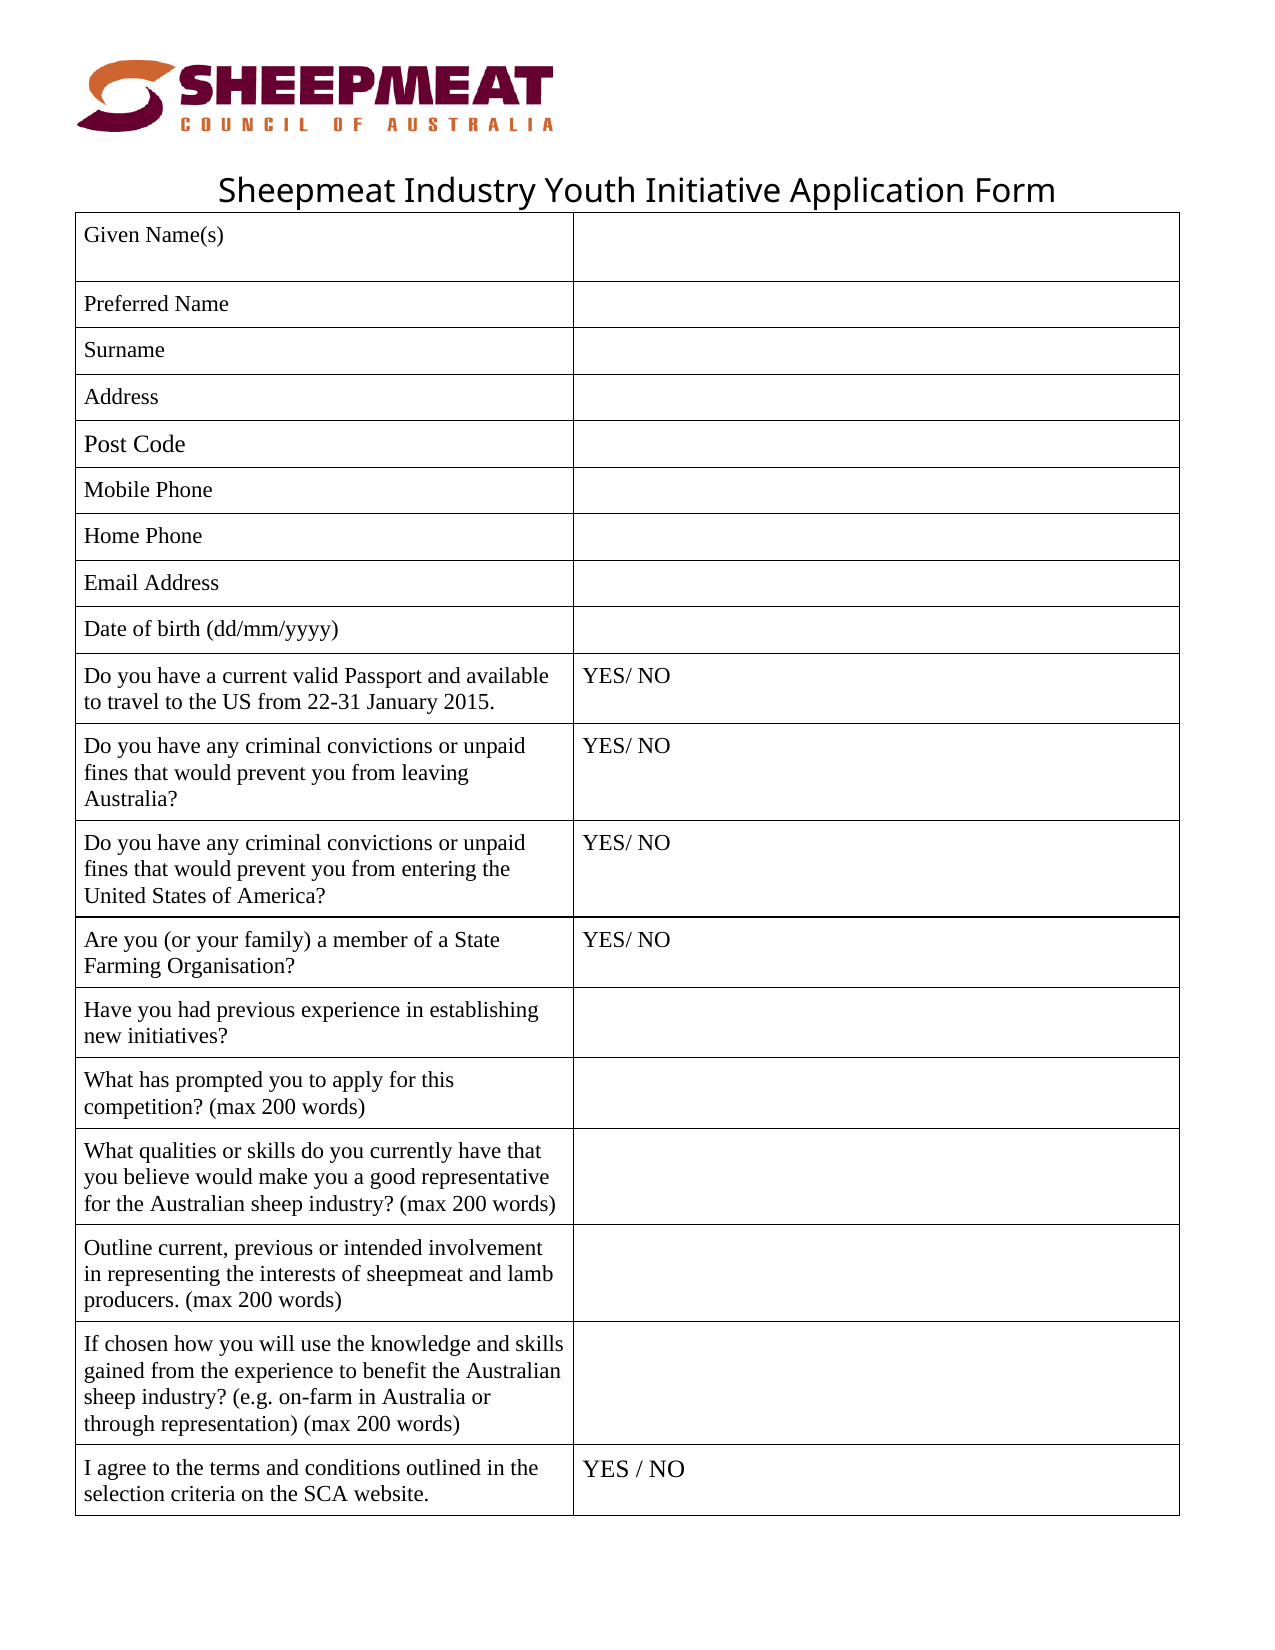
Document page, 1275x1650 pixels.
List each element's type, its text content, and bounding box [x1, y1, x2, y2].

table_cell [574, 514, 1179, 559]
table_cell [574, 328, 1179, 374]
table_cell Do you have a current valid Passport and available to travel to the US from 22-31 January 2015. [76, 654, 573, 723]
table_header [574, 213, 1179, 281]
table_cell Post Code [76, 421, 573, 467]
table_cell YES/ NO [574, 821, 1179, 916]
table_cell Preferred Name [76, 282, 573, 327]
table_cell Date of birth (dd/mm/yyyy) [76, 607, 573, 652]
table_cell YES/ NO [574, 918, 1179, 987]
table_cell YES/ NO [574, 724, 1179, 819]
picture [75, 59, 554, 133]
table_cell [574, 561, 1179, 606]
table_cell Have you had previous experience in establishing new initiatives? [76, 988, 573, 1057]
table_cell [574, 607, 1179, 652]
table_cell I agree to the terms and conditions outlined in the selection criteria on the SCA website. [76, 1445, 573, 1515]
table_header Given Name(s) [76, 213, 573, 281]
text Sheepmeat Industry Youth Initiative Application Form [75, 167, 1200, 212]
table_cell [574, 468, 1179, 513]
table_cell Email Address [76, 561, 573, 606]
table_cell [574, 1322, 1179, 1444]
table_cell [574, 988, 1179, 1057]
table_cell What qualities or skills do you currently have that you believe would make you a good representative for the Australian sheep industry? (max 200 words) [76, 1129, 573, 1224]
table_cell Do you have any criminal convictions or unpaid fines that would prevent you from entering the United States of America? [76, 821, 573, 916]
table_cell Address [76, 375, 573, 420]
table_cell [574, 421, 1179, 467]
table_cell Mobile Phone [76, 468, 573, 513]
table_cell YES/ NO [574, 654, 1179, 723]
table_cell [574, 282, 1179, 327]
table_cell [574, 1129, 1179, 1224]
table_cell Are you (or your family) a member of a State Farming Organisation? [76, 918, 573, 987]
table_cell Home Phone [76, 514, 573, 559]
table_cell If chosen how you will use the knowledge and skills gained from the experience to benefit the Australian sheep industry? (e.g. on-farm in Australia or through representation) (max 200 words) [76, 1322, 573, 1444]
table_cell Surname [76, 328, 573, 374]
table_cell [574, 1225, 1179, 1321]
table_cell [574, 375, 1179, 420]
table_cell [574, 1058, 1179, 1128]
table_cell YES / NO [574, 1445, 1179, 1515]
table_cell Outline current, previous or intended involvement in representing the interests of sheepmeat and lamb producers. (max 200 words) [76, 1225, 573, 1321]
table_cell Do you have any criminal convictions or unpaid fines that would prevent you from leaving Australia? [76, 724, 573, 819]
table_cell What has prompted you to apply for this competition? (max 200 words) [76, 1058, 573, 1128]
